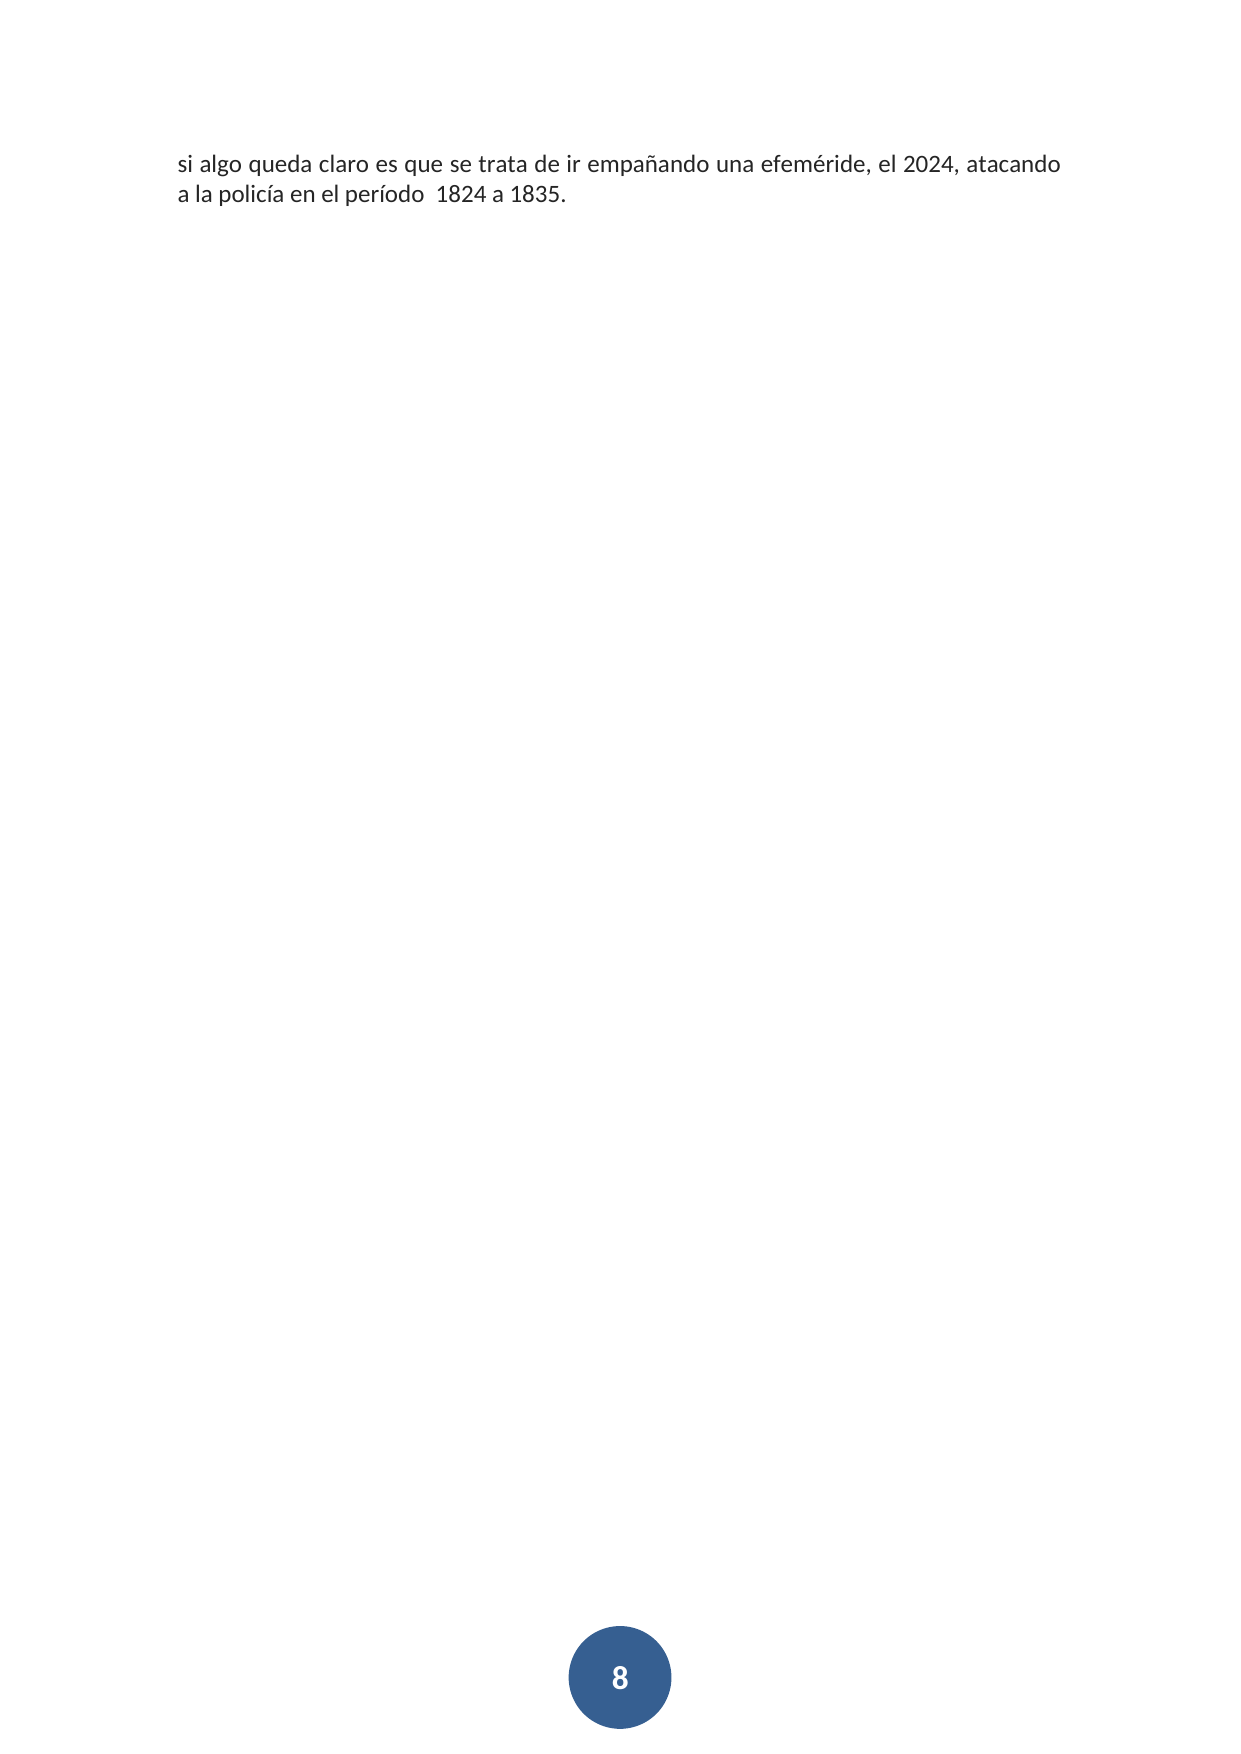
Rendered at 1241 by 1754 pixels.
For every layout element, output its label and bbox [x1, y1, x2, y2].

text [177, 148, 1063, 209]
